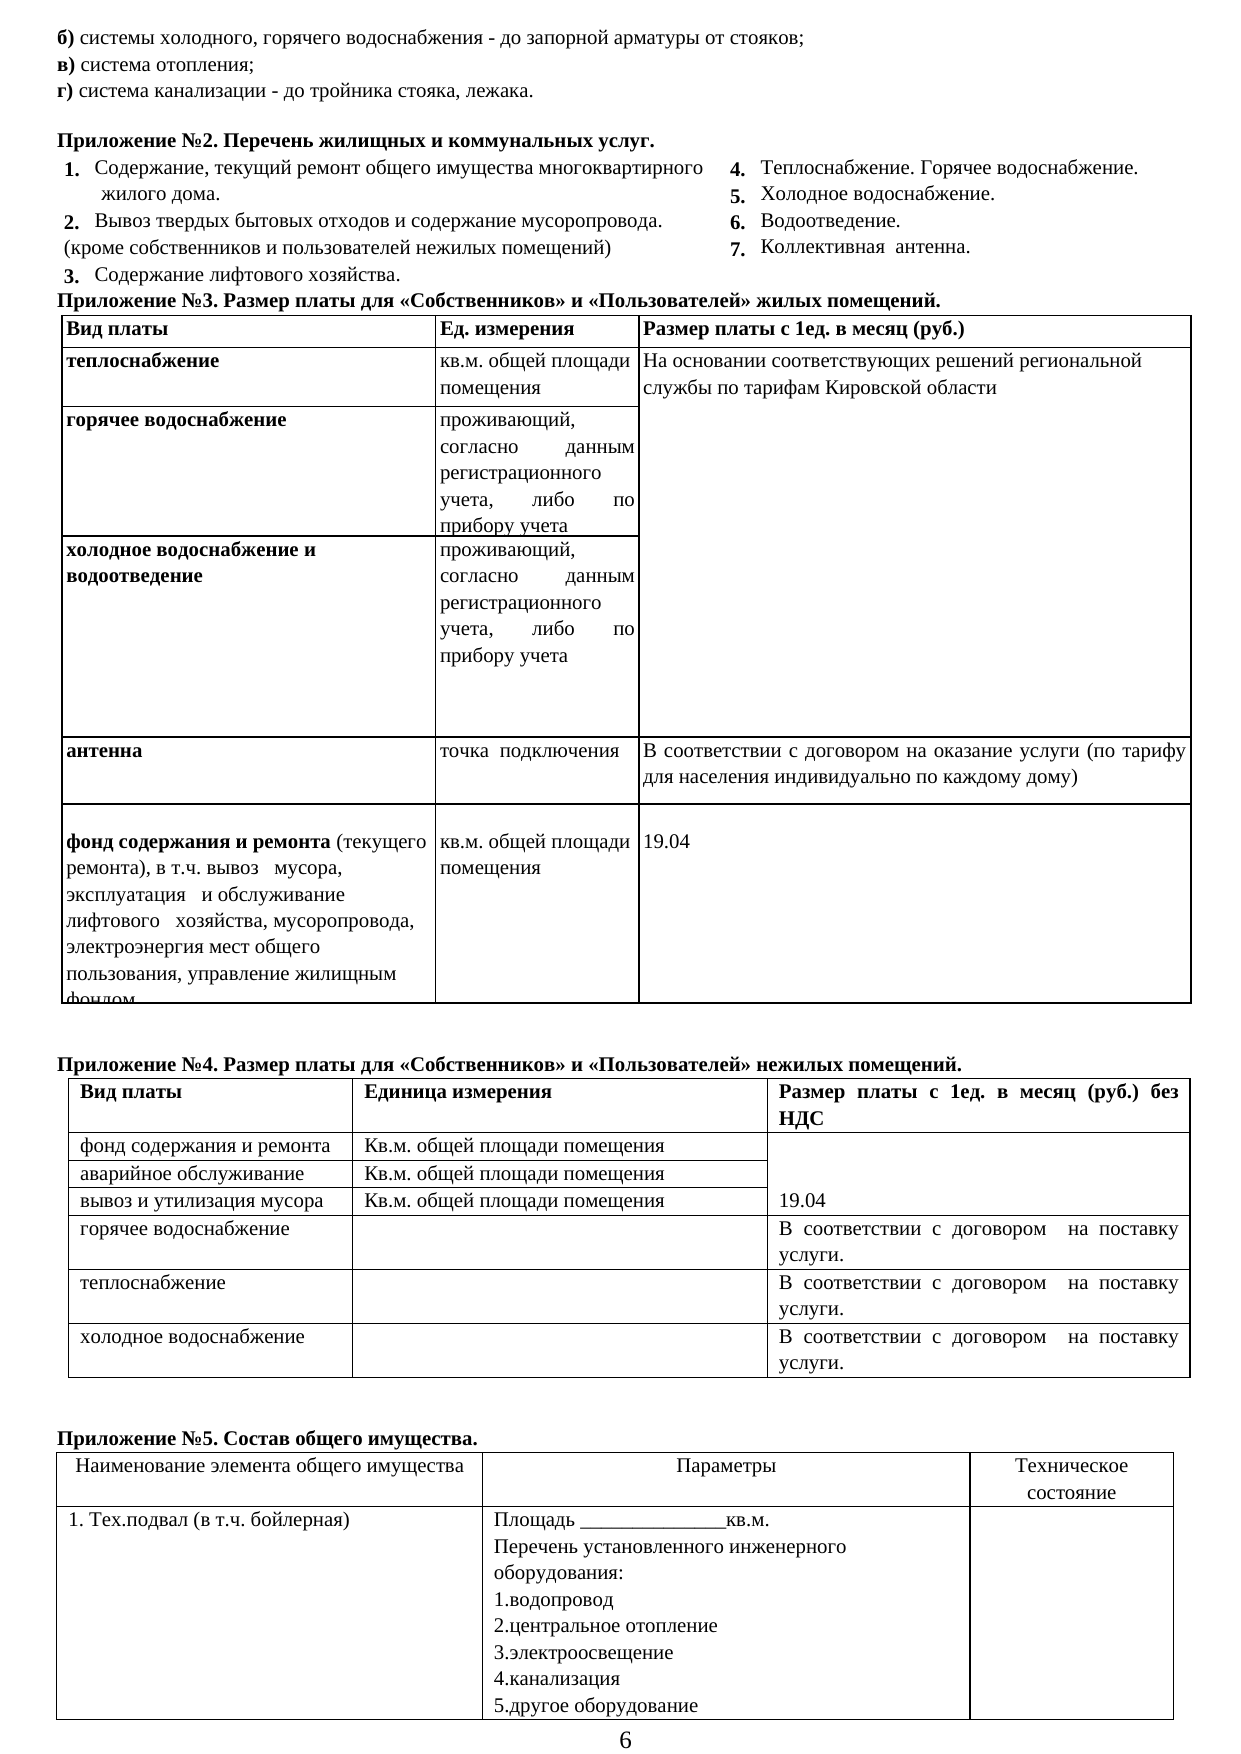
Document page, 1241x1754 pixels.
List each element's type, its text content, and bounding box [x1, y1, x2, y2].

table_cell [353, 1270, 767, 1323]
text г) система канализации - до тройника стояка, лежака. [57, 78, 1194, 104]
list Коллективная антенна. [730, 234, 1194, 261]
table_header Техническое состояние [971, 1453, 1173, 1506]
table_cell проживающий, согласно данным регистрационного учета, либо по прибору учета [436, 537, 638, 736]
table_cell кв.м. общей площади помещения [436, 805, 638, 1002]
table_cell холодное водоснабжение [69, 1324, 352, 1377]
text Приложение №4. Размер платы для «Собственников» и «Пользователей» нежилых помещений. [57, 1052, 1194, 1078]
list Содержание, текущий ремонт общего имущества многоквартирного жилого дома. [64, 155, 707, 208]
table_cell В соответствии с договором на поставку услуги. [768, 1324, 1189, 1377]
list Холодное водоснабжение. [730, 181, 1194, 208]
table_header Вид платы [69, 1079, 352, 1132]
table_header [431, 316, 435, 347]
text в) система отопления; [57, 51, 1194, 78]
table_cell В соответствии с договором на поставку услуги. [768, 1270, 1189, 1323]
text Приложение №2. Перечень жилищных и коммунальных услуг. [57, 128, 1194, 155]
list Теплоснабжение. Горячее водоснабжение. [730, 155, 1194, 181]
table_header Ед. измерения [436, 316, 638, 347]
text Приложение №5. Состав общего имущества. [57, 1426, 1194, 1452]
table_cell горячее водоснабжение [63, 407, 435, 535]
text Приложение №3. Размер платы для «Собственников» и «Пользователей» жилых помещений. [57, 288, 1194, 315]
table_header Наименование элемента общего имущества [57, 1453, 482, 1506]
text (кроме собственников и пользователей нежилых помещений) [64, 235, 707, 261]
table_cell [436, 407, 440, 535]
table_cell антенна [63, 738, 435, 803]
table_cell Кв.м. общей площади помещения [353, 1133, 767, 1160]
table_header Единица измерения [353, 1079, 767, 1132]
table_cell вывоз и утилизация мусора [69, 1188, 352, 1215]
table_cell Кв.м. общей площади помещения [353, 1188, 767, 1215]
table_cell горячее водоснабжение [69, 1216, 352, 1269]
table_cell 19.04 [640, 805, 1190, 1002]
table_cell теплоснабжение [69, 1270, 352, 1323]
list Вывоз твердых бытовых отходов и содержание мусоропровода. [64, 208, 707, 234]
table_cell холодное водоснабжение и водоотведение [63, 537, 435, 736]
text б) системы холодного, горячего водоснабжения - до запорной арматуры от стояков; [57, 25, 1194, 51]
table_header Параметры [483, 1453, 969, 1506]
table_cell точка подключения [436, 738, 638, 803]
table_cell 19.04 [768, 1133, 1189, 1215]
table_cell Кв.м. общей площади помещения [353, 1161, 767, 1187]
table_header Размер платы с 1ед. в месяц (руб.) без НДС [768, 1079, 1189, 1132]
table_cell [353, 1216, 767, 1269]
table_cell На основании соответствующих решений региональной службы по тарифам Кировской области [640, 348, 1190, 736]
list Водоотведение. [730, 208, 1194, 234]
table_cell [353, 1324, 767, 1377]
list Содержание лифтового хозяйства. [64, 262, 707, 288]
table_cell В соответствии с договором на поставку услуги. [768, 1216, 1189, 1269]
table_cell [971, 1507, 1173, 1719]
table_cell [483, 1507, 969, 1719]
table_cell кв.м. общей площади помещения [436, 348, 638, 406]
table_cell аварийное обслуживание [69, 1161, 352, 1187]
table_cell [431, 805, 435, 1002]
table_header Размер платы с 1ед. в месяц (руб.) [640, 316, 1190, 347]
table_cell фонд содержания и ремонта [69, 1133, 352, 1160]
table_cell теплоснабжение [63, 348, 435, 406]
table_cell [57, 1507, 482, 1719]
